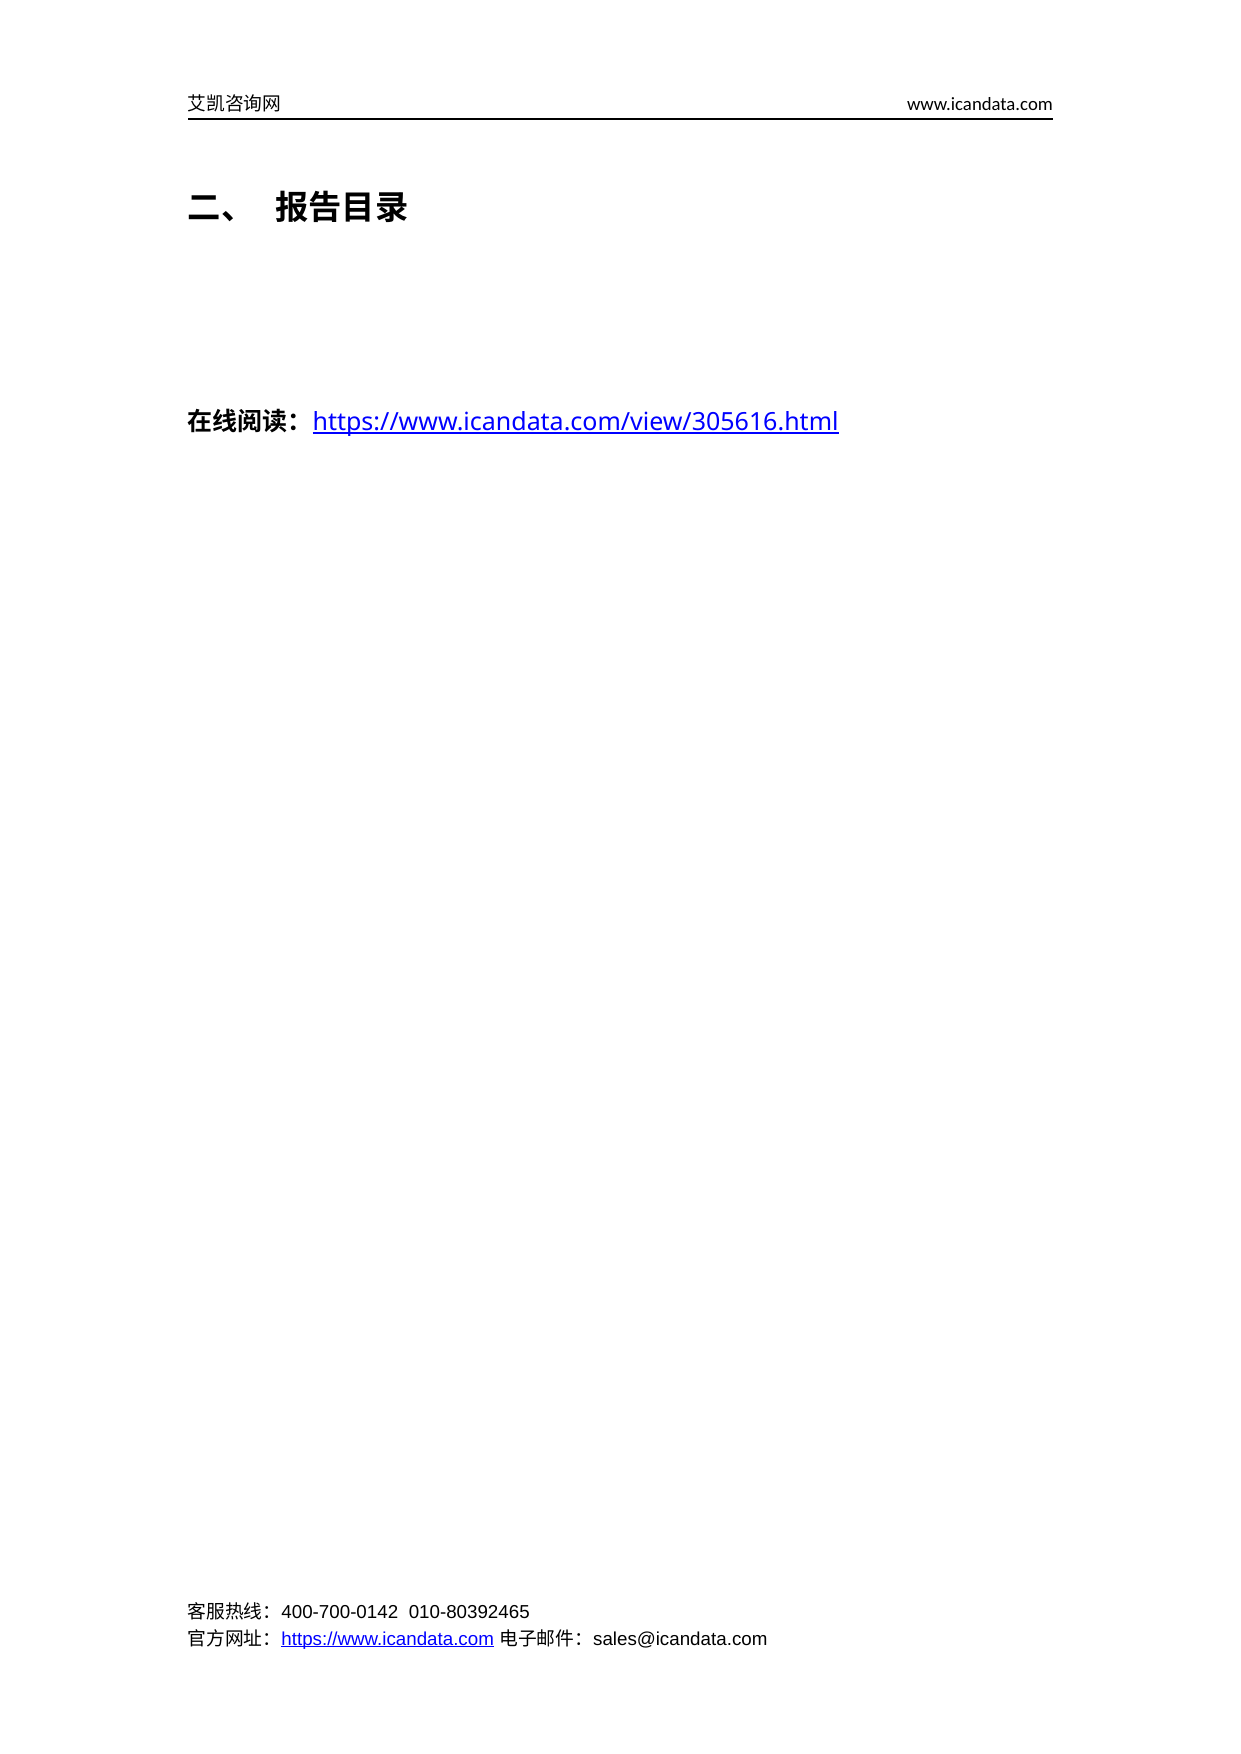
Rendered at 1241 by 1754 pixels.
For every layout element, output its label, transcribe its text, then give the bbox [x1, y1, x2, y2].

text 在线阅读：https://www.icandata.com/view/305616.html [187, 387, 1053, 452]
subtitle 报告目录 [187, 172, 1053, 237]
